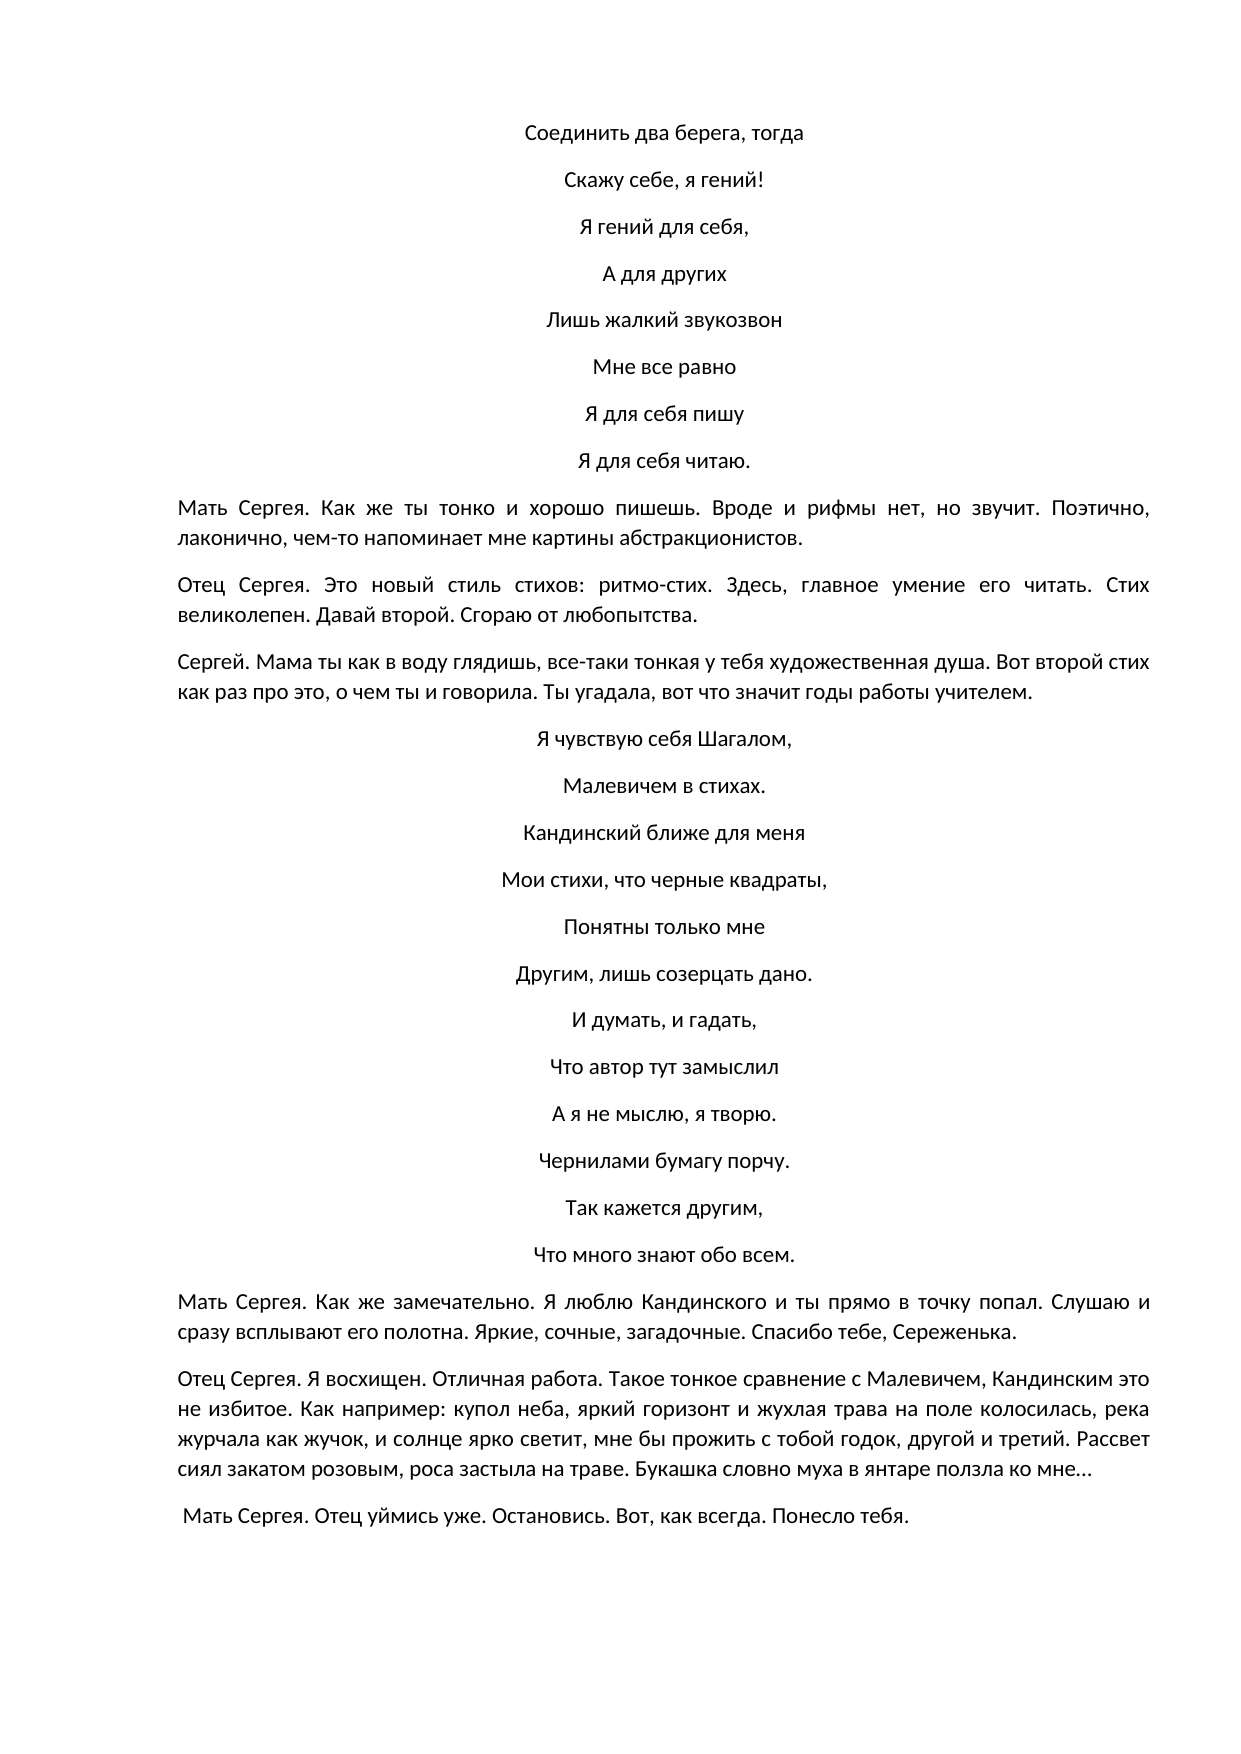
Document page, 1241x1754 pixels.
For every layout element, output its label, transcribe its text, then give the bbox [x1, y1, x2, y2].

text Я гений для себя, [177, 212, 1152, 240]
text Мать Сергея. Отец уймись уже. Остановись. Вот, как всегда. Понесло тебя. [177, 1501, 1152, 1529]
text Лишь жалкий звукозвон [177, 306, 1152, 334]
text Мои стихи, что черные квадраты, [177, 865, 1152, 893]
text Сергей. Мама ты как в воду глядишь, все-таки тонкая у тебя художественная душа. Вот второй стих как раз про это, о чем ты и говорила. Ты угадала, вот что значит годы работы учителем. [177, 647, 1152, 706]
text Я чувствую себя Шагалом, [177, 724, 1152, 752]
text Мать Сергея. Как же замечательно. Я люблю Кандинского и ты прямо в точку попал. Слушаю и сразу всплывают его полотна. Яркие, сочные, загадочные. Спасибо тебе, Сереженька. [177, 1287, 1152, 1345]
text Другим, лишь созерцать дано. [177, 959, 1152, 987]
text А для других [177, 259, 1152, 287]
text Что много знают обо всем. [177, 1240, 1152, 1268]
text Так кажется другим, [177, 1193, 1152, 1221]
text Соединить два берега, тогда [177, 118, 1152, 146]
text Что автор тут замыслил [177, 1052, 1152, 1081]
text И думать, и гадать, [177, 1006, 1152, 1034]
text Я для себя пишу [177, 399, 1152, 427]
text Мне все равно [177, 352, 1152, 381]
text Понятны только мне [177, 912, 1152, 940]
text А я не мыслю, я творю. [177, 1099, 1152, 1127]
text Кандинский ближе для меня [177, 818, 1152, 846]
text Чернилами бумагу порчу. [177, 1146, 1152, 1174]
text Отец Сергея. Я восхищен. Отличная работа. Такое тонкое сравнение с Малевичем, Кандинским это не избитое. Как например: купол неба, яркий горизонт и жухлая трава на поле колосилась, река журчала как жучок, и солнце ярко светит, мне бы прожить с тобой годок, другой и третий. Рассвет сиял закатом розовым, роса застыла на траве. Букашка словно муха в янтаре ползла ко мне… [177, 1364, 1152, 1483]
text Мать Сергея. Как же ты тонко и хорошо пишешь. Вроде и рифмы нет, но звучит. Поэтично, лаконично, чем-то напоминает мне картины абстракционистов. [177, 493, 1152, 551]
text Я для себя читаю. [177, 446, 1152, 474]
text Скажу себе, я гений! [177, 165, 1152, 193]
text Малевичем в стихах. [177, 771, 1152, 799]
text Отец Сергея. Это новый стиль стихов: ритмо-стих. Здесь, главное умение его читать. Стих великолепен. Давай второй. Сгораю от любопытства. [177, 570, 1152, 628]
